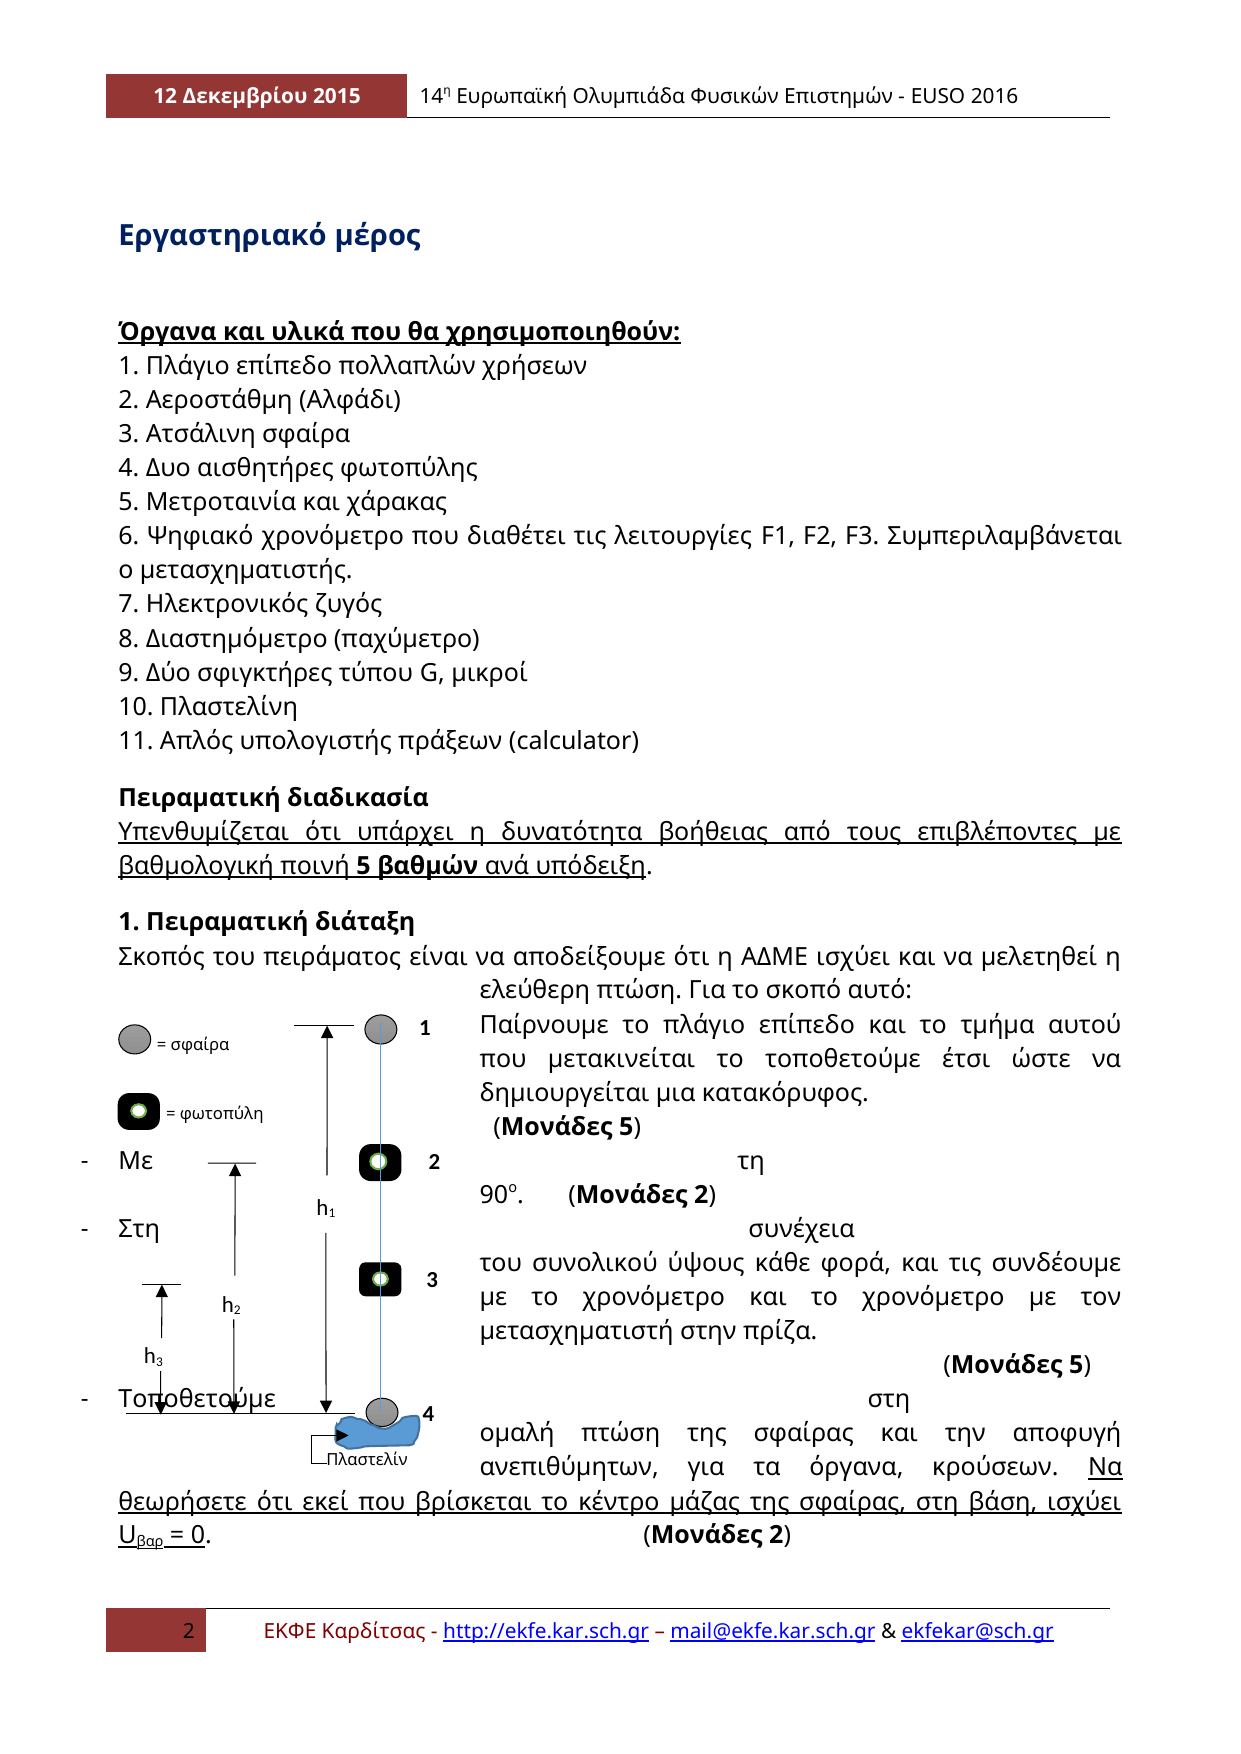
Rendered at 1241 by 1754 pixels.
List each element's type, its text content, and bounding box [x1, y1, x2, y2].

list Τοποθετούμε στη βάση της κατακόρυφου ένα κομμάτι πλαστελίνη, με σκοπό την ομαλή πτώση της σφαίρας και την αποφυγή ανεπιθύμητων, για τα όργανα, κρούσεων. Να θεωρήσετε ότι εκεί που βρίσκεται το κέντρο μάζας της σφαίρας, στη βάση, ισχύει Uβαρ = 0. (Μονάδες 2) [81, 1381, 1122, 1551]
text Εργαστηριακό μέρος [118, 214, 1122, 254]
text 7. Ηλεκτρονικός ζυγός [118, 586, 1122, 620]
list Υπενθυμίζεται ότι υπάρχει η δυνατότητα βοήθειας από τους επιβλέποντες με βαθμολογική ποινή 5 βαθμών ανά υπόδειξη. [118, 813, 1122, 842]
text 1. Πειραματική διάταξη [118, 904, 1122, 938]
text 4. Δυο αισθητήρες φωτοπύλης [118, 450, 1122, 484]
text Παίρνουμε το πλάγιο επίπεδο και το τμήμα αυτού που μετακινείται το τοποθετούμε έτσι ώστε να δημιουργείται μια κατακόρυφος. (Μονάδες 5) [118, 1006, 1122, 1142]
list Με τη βοήθεια της αεροστάθμης επιβεβαιώνουμε ότι η κατακόρυφος σχηματίζει γωνία 90ο. (Μονάδες 2) [381, 1142, 1122, 1211]
text 5. Μετροταινία και χάρακας [118, 484, 1122, 518]
text Όργανα και υλικά που θα χρησιμοποιηθούν: [118, 314, 1122, 348]
list Με τη βοήθεια της αεροστάθμης επιβεβαιώνουμε ότι η κατακόρυφος σχηματίζει γωνία 90ο. (Μονάδες 2) [81, 1142, 380, 1211]
text Πειραματική διαδικασία [118, 779, 1122, 813]
list Στη συνέχεια τοποθετούμε τις δύο φωτοπύλες στην κατακόρυφο, στο 1/3 (περίπου) του συνολικού ύψους κάθε φορά, και τις συνδέουμε με το χρονόμετρο και το χρονόμετρο με τον μετασχηματιστή στην πρίζα. [81, 1211, 380, 1347]
list Στη συνέχεια τοποθετούμε τις δύο φωτοπύλες στην κατακόρυφο, στο 1/3 (περίπου) του συνολικού ύψους κάθε φορά, και τις συνδέουμε με το χρονόμετρο και το χρονόμετρο με τον μετασχηματιστή στην πρίζα. [381, 1211, 1122, 1347]
text 11. Απλός υπολογιστής πράξεων (calculator) [118, 722, 1122, 756]
list Υπενθυμίζεται ότι υπάρχει η δυνατότητα βοήθειας από τους επιβλέποντες με βαθμολογική ποινή 5 βαθμών ανά υπόδειξη. [118, 844, 1122, 881]
list (Μονάδες 5) [868, 1347, 1122, 1381]
text 8. Διαστημόμετρο (παχύμετρο) [118, 620, 1122, 654]
text 2. Αεροστάθμη (Αλφάδι) [118, 382, 1122, 416]
text 1. Πλάγιο επίπεδο πολλαπλών χρήσεων [118, 348, 1122, 382]
text 9. Δύο σφιγκτήρες τύπου G, μικροί [118, 654, 1122, 688]
text Σκοπός του πειράματος είναι να αποδείξουμε ότι η ΑΔΜΕ ισχύει και να μελετηθεί η ελεύθερη πτώση. Για το σκοπό αυτό: [118, 938, 1122, 1006]
text 3. Ατσάλινη σφαίρα [118, 416, 1122, 450]
text 10. Πλαστελίνη [118, 688, 1122, 722]
text 6. Ψηφιακό χρονόμετρο που διαθέτει τις λειτουργίες F1, F2, F3. Συμπεριλαμβάνεται ο μετασχηματιστής. [118, 518, 1122, 586]
